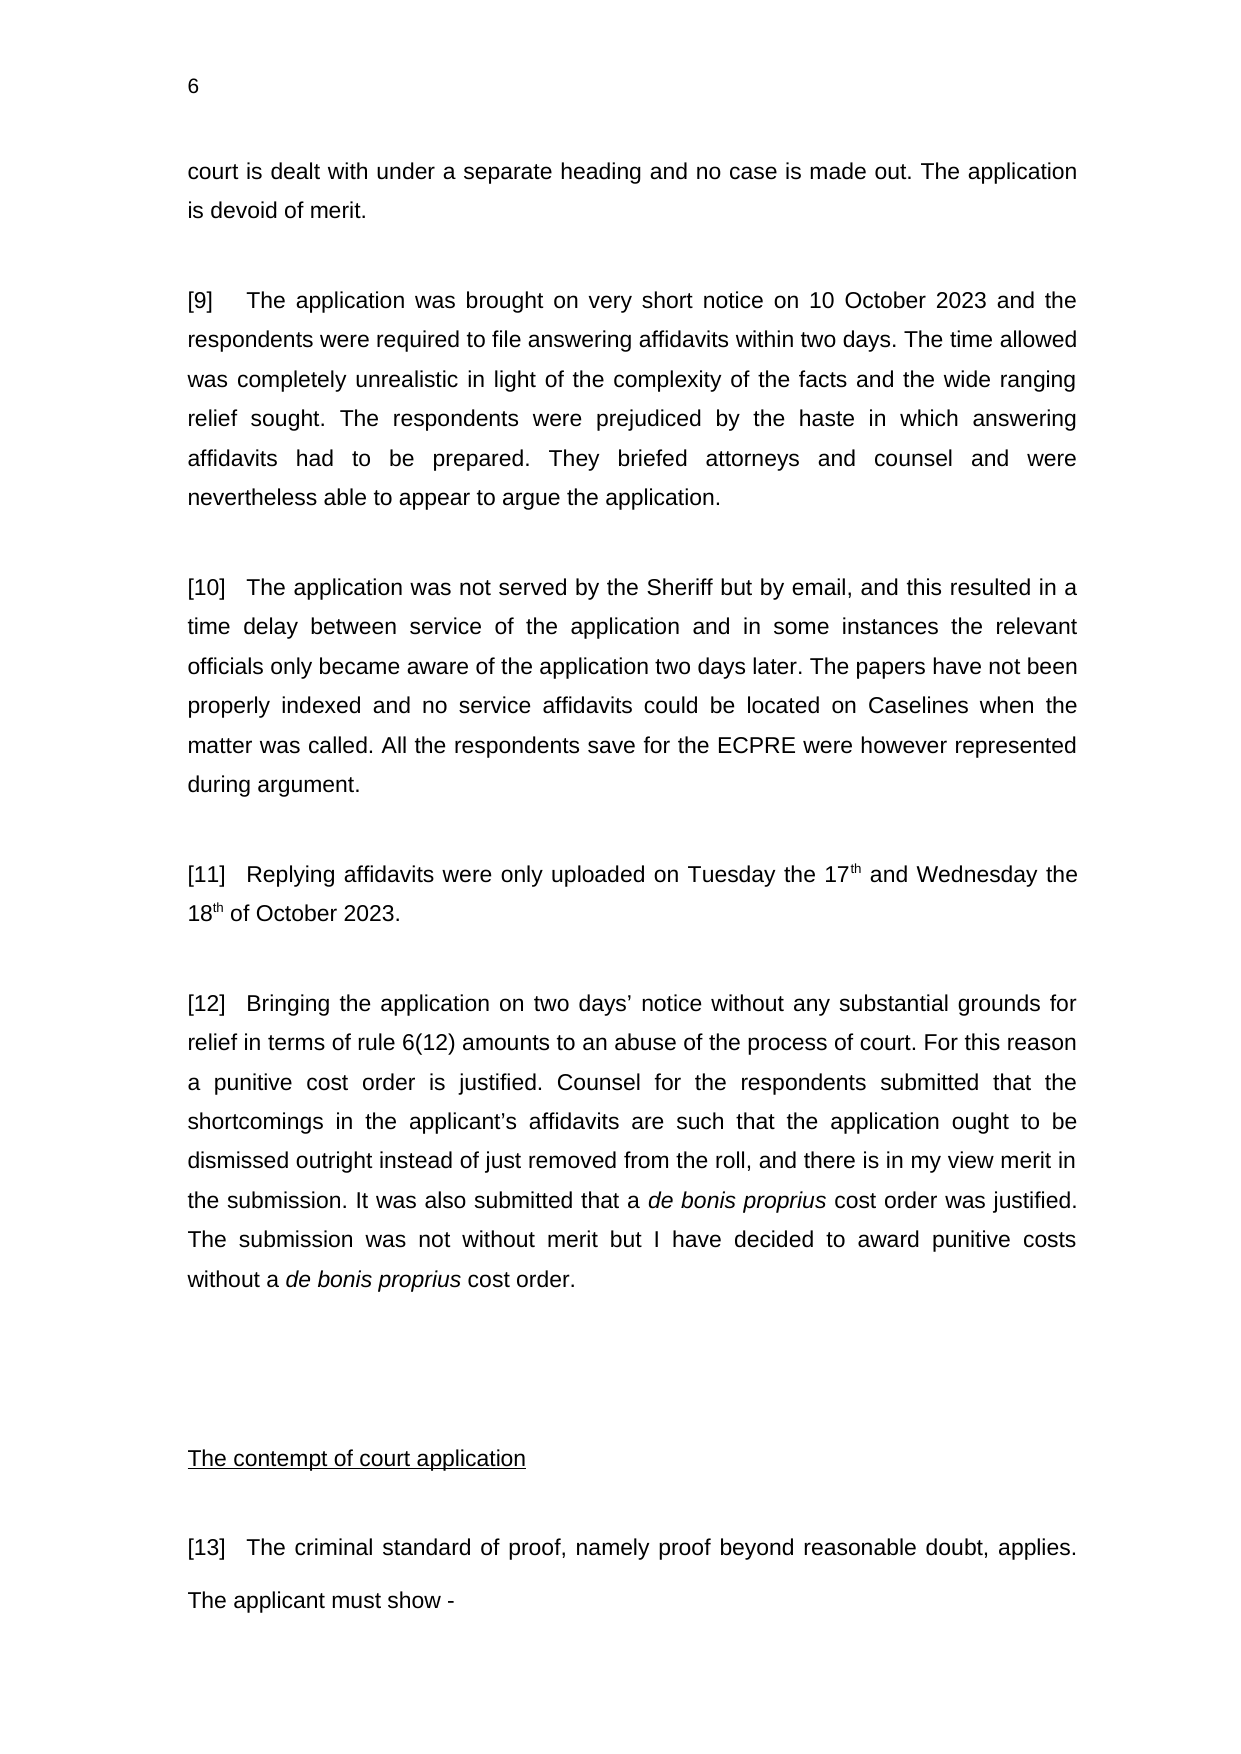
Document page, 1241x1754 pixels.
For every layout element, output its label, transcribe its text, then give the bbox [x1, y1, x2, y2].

text [12] Bringing the application on two days’ notice without any substantial grounds for relief in terms of rule 6(12) amounts to an abuse of the process of court. For this reason a punitive cost order is justified. Counsel for the respondents submitted that the shortcomings in the applicant’s affidavits are such that the application ought to be dismissed outright instead of just removed from the roll, and there is in my view merit in the submission. It was also submitted that a de bonis proprius cost order was justified. The submission was not without merit but I have decided to award punitive costs without a de bonis proprius cost order. [187, 989, 1078, 1292]
text [11] Replying affidavits were only uploaded on Tuesday the 17th and Wednesday the 18th of October 2023. [187, 861, 1078, 926]
text The contempt of court application [187, 1445, 1078, 1471]
text [13] The criminal standard of proof, namely proof beyond reasonable doubt, applies. The applicant must show - [187, 1534, 1078, 1613]
text [9] The application was brought on very short notice on 10 October 2023 and the respondents were required to file answering affidavits within two days. The time allowed was completely unrealistic in light of the complexity of the facts and the wide ranging relief sought. The respondents were prejudiced by the haste in which answering affidavits had to be prepared. They briefed attorneys and counsel and were nevertheless able to appear to argue the application. [187, 287, 1078, 511]
text [10] The application was not served by the Sheriff but by email, and this resulted in a time delay between service of the application and in some instances the relevant officials only became aware of the application two days later. The papers have not been properly indexed and no service affidavits could be located on Caselines when the matter was called. All the respondents save for the ECPRE were however represented during argument. [187, 574, 1078, 797]
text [187, 158, 1078, 224]
